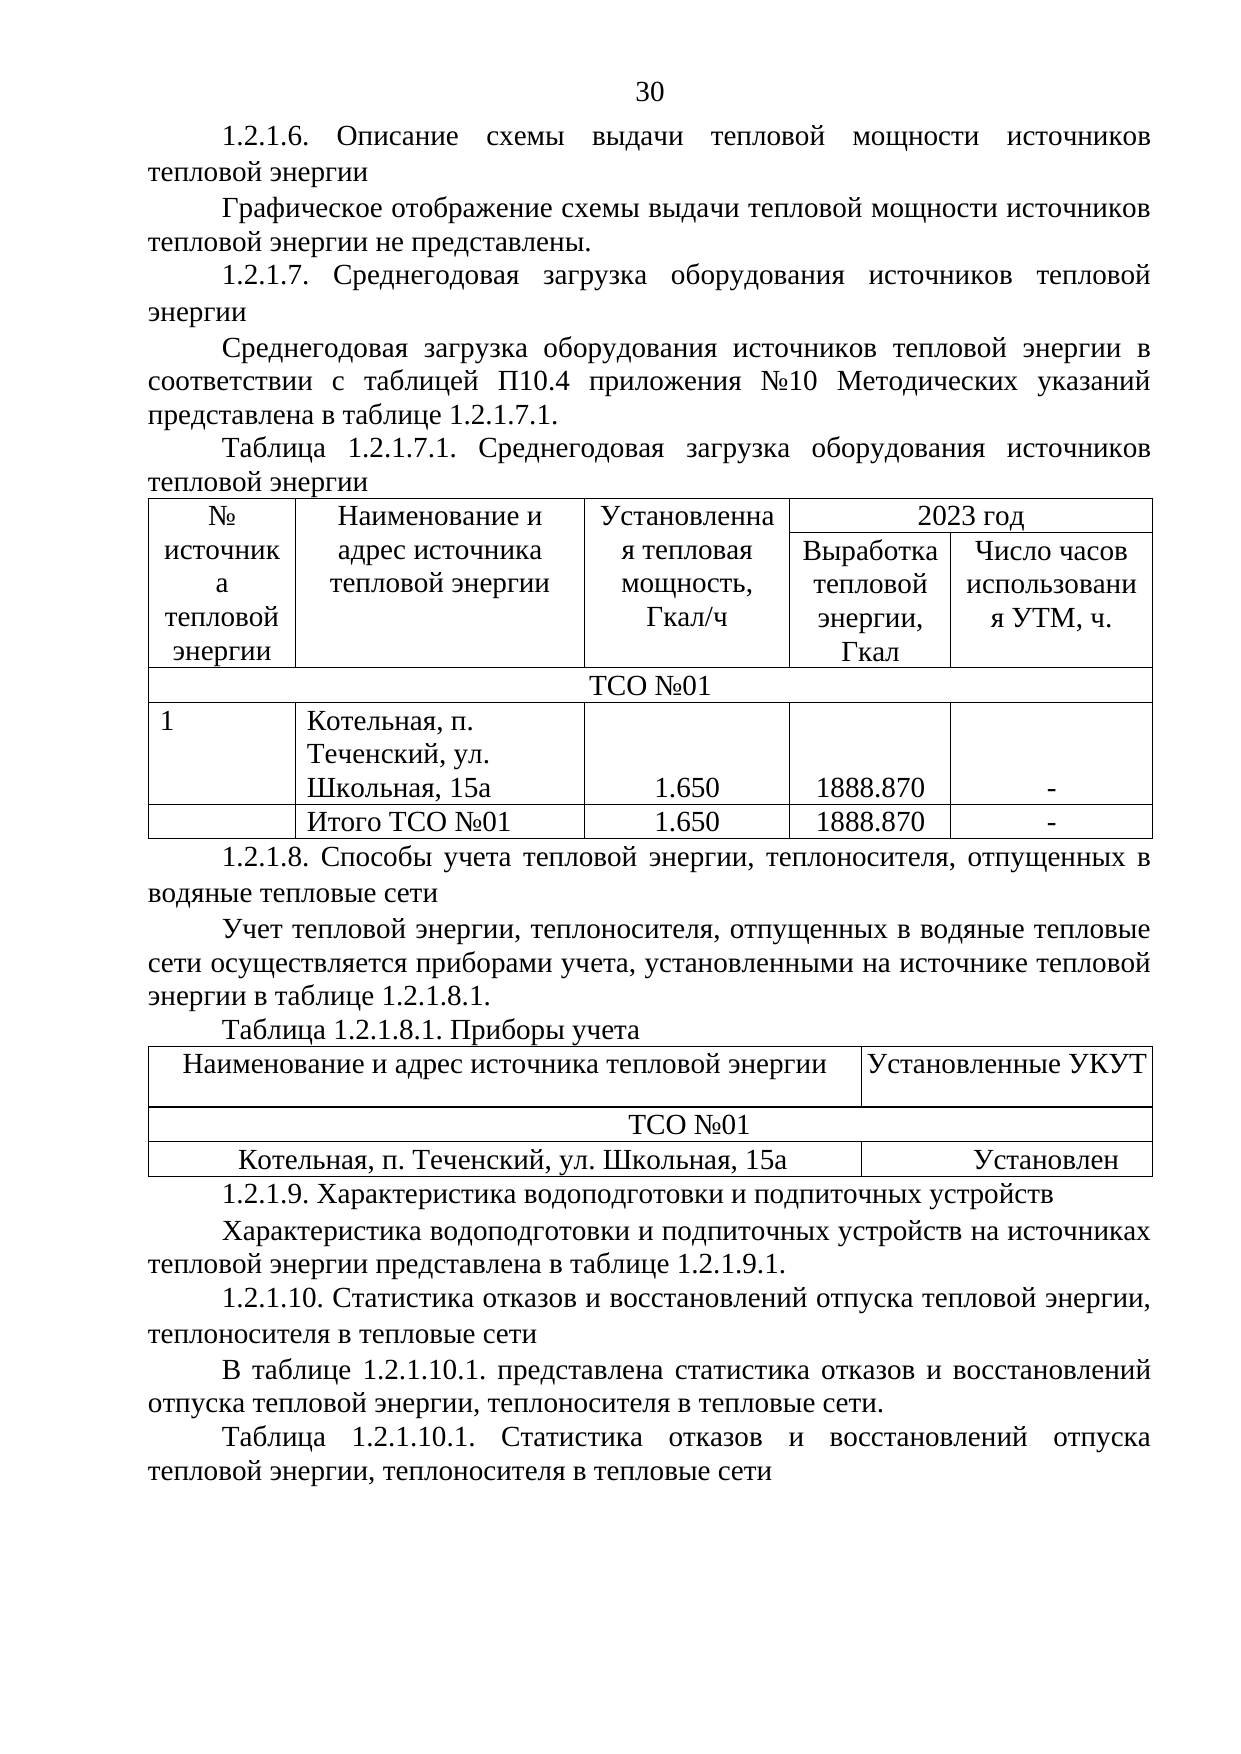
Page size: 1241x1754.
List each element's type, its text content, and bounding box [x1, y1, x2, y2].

table_cell Котельная, п. Теченский, ул. Школьная, 15а [296, 703, 584, 803]
text 1.2.1.6. Описание схемы выдачи тепловой мощности источников тепловой энергии [148, 118, 1152, 188]
text В таблице 1.2.1.10.1. представлена статистика отказов и восстановлений отпуска тепловой энергии, теплоносителя в тепловые сети. [148, 1352, 1152, 1419]
text Характеристика водоподготовки и подпиточных устройств на источниках тепловой энергии представлена в таблице 1.2.1.9.1. [148, 1213, 1152, 1280]
text Графическое отображение схемы выдачи тепловой мощности источников тепловой энергии не представлены. [148, 190, 1152, 257]
table_cell 1888.870 [790, 703, 950, 803]
text 1.2.1.7. Среднегодовая загрузка оборудования источников тепловой энергии [148, 257, 1152, 327]
text 1.2.1.10. Статистика отказов и восстановлений отпуска тепловой энергии, теплоносителя в тепловые сети [148, 1280, 1152, 1349]
text Среднегодовая загрузка оборудования источников тепловой энергии в соответствии с таблицей П10.4 приложения №10 Методических указаний представлена в таблице 1.2.1.7.1. [148, 330, 1152, 430]
table_cell Итого ТСО №01 [296, 805, 584, 838]
table_cell Установлен [862, 1142, 1152, 1176]
table_cell [149, 805, 295, 838]
text Таблица 1.2.1.7.1. Среднегодовая загрузка оборудования источников тепловой энергии [148, 430, 1152, 497]
table_header № источника тепловой энергии [149, 499, 295, 667]
table_cell Выработка тепловой энергии, Гкал [790, 533, 950, 667]
table_header Наименование и адрес источника тепловой энергии [296, 499, 584, 667]
text 1.2.1.8. Способы учета тепловой энергии, теплоносителя, отпущенных в водяные тепловые сети [148, 839, 1152, 909]
table_cell 1.650 [585, 805, 789, 838]
table_cell ТСО №01 [149, 668, 1152, 702]
text Учет тепловой энергии, теплоносителя, отпущенных в водяные тепловые сети осуществляется приборами учета, установленными на источнике тепловой энергии в таблице 1.2.1.8.1. [148, 911, 1152, 1012]
table_cell - [951, 805, 1152, 838]
table_header Установленная тепловая мощность, Гкал/ч [585, 499, 789, 667]
table_header Наименование и адрес источника тепловой энергии [149, 1047, 861, 1106]
table_cell ТСО №01 [149, 1108, 1152, 1141]
table_cell - [951, 703, 1152, 803]
table_cell Число часов использования УТМ, ч. [951, 533, 1152, 667]
table_cell 1888.870 [790, 805, 950, 838]
table_header Установленные УКУТ [862, 1047, 1152, 1106]
table_cell 1 [149, 703, 295, 803]
table_header 2023 год [790, 499, 1152, 532]
table_cell 1.650 [585, 703, 789, 803]
text 1.2.1.9. Характеристика водоподготовки и подпиточных устройств [148, 1177, 1152, 1210]
text Таблица 1.2.1.8.1. Приборы учета [148, 1012, 1152, 1046]
table_cell Котельная, п. Теченский, ул. Школьная, 15а [149, 1142, 861, 1176]
text Таблица 1.2.1.10.1. Статистика отказов и восстановлений отпуска тепловой энергии, теплоносителя в тепловые сети [148, 1419, 1152, 1486]
